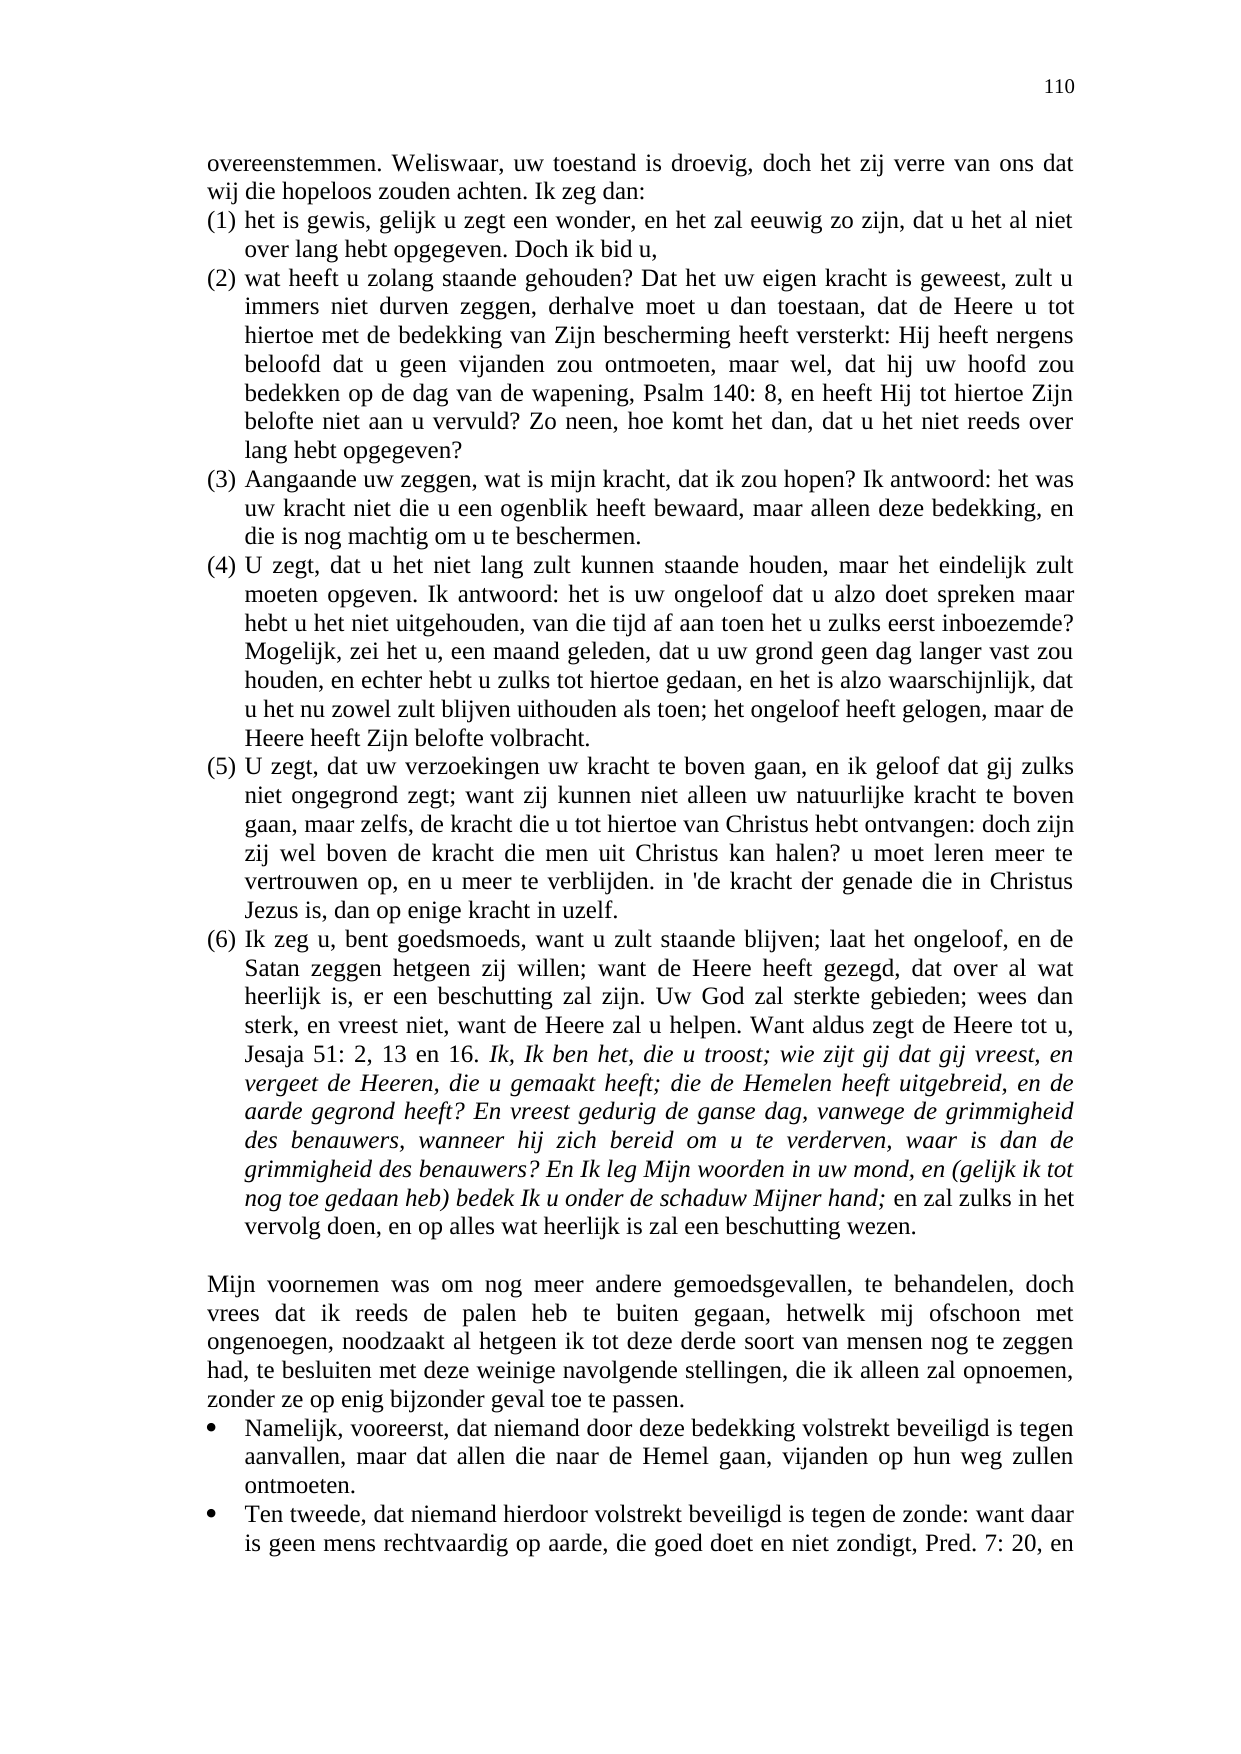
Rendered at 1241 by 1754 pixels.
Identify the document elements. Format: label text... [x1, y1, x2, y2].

list wat heeft u zolang staande gehouden? Dat het uw eigen kracht is geweest, zult u immers niet durven zeggen, derhalve moet u dan toestaan, dat de Heere u tot hiertoe met de bedekking van Zijn bescherming heeft versterkt: Hij heeft nergens beloofd dat u geen vijanden zou ontmoeten, maar wel, dat hij uw hoofd zou bedekken op de dag van de wapening, Psalm 140: 8, en heeft Hij tot hiertoe Zijn belofte niet aan u vervuld? Zo neen, hoe komt het dan, dat u het niet reeds over lang hebt opgegeven? [207, 263, 1075, 464]
list Namelijk, vooreerst, dat niemand door deze bedekking volstrekt beveiligd is tegen aanvallen, maar dat allen die naar de Hemel gaan, vijanden op hun weg zullen ontmoeten. [207, 1413, 1075, 1499]
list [207, 1499, 1075, 1556]
text Mijn voornemen was om nog meer andere gemoedsgevallen, te behandelen, doch vrees dat ik reeds de palen heb te buiten gegaan, hetwelk mij ofschoon met ongenoegen, noodzaakt al hetgeen ik tot deze derde soort van mensen nog te zeggen had, te besluiten met deze weinige navolgende stellingen, die ik alleen zal opnoemen, zonder ze op enig bijzonder geval toe te passen. [207, 1269, 1075, 1413]
list het is gewis, gelijk u zegt een wonder, en het zal eeuwig zo zijn, dat u het al niet over lang hebt opgegeven. Doch ik bid u, [207, 205, 1075, 263]
list Aangaande uw zeggen, wat is mijn kracht, dat ik zou hopen? Ik antwoord: het was uw kracht niet die u een ogenblik heeft bewaard, maar alleen deze bedekking, en die is nog machtig om u te beschermen. [207, 464, 1075, 550]
list U zegt, dat uw verzoekingen uw kracht te boven gaan, en ik geloof dat gij zulks niet ongegrond zegt; want zij kunnen niet alleen uw natuurlijke kracht te boven gaan, maar zelfs, de kracht die u tot hiertoe van Christus hebt ontvangen: doch zijn zij wel boven de kracht die men uit Christus kan halen? u moet leren meer te vertrouwen op, en u meer te verblijden. in 'de kracht der genade die in Christus Jezus is, dan op enige kracht in uzelf. [207, 751, 1075, 924]
list Ik zeg u, bent goedsmoeds, want u zult staande blijven; laat het ongeloof, en de Satan zeggen hetgeen zij willen; want de Heere heeft gezegd, dat over al wat heerlijk is, er een beschutting zal zijn. Uw God zal sterkte gebieden; wees dan sterk, en vreest niet, want de Heere zal u helpen. Want aldus zegt de Heere tot u, Jesaja 51: 2, 13 en 16. Ik, Ik ben het, die u troost; wie zijt gij dat gij vreest, en vergeet de Heeren, die u gemaakt heeft; die de Hemelen heeft uitgebreid, en de aarde gegrond heeft? En vreest gedurig de ganse dag, vanwege de grimmigheid des benauwers, wanneer hij zich bereid om u te verderven, waar is dan de grimmigheid des benauwers? En Ik leg Mijn woorden in uw mond, en (gelijk ik tot nog toe gedaan heb) bedek Ik u onder de schaduw Mijner hand; en zal zulks in het vervolg doen, en op alles wat heerlijk is zal een beschutting wezen. [207, 924, 1075, 1240]
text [207, 148, 1075, 205]
list U zegt, dat u het niet lang zult kunnen staande houden, maar het eindelijk zult moeten opgeven. Ik antwoord: het is uw ongeloof dat u alzo doet spreken maar hebt u het niet uitgehouden, van die tijd af aan toen het u zulks eerst inboezemde? Mogelijk, zei het u, een maand geleden, dat u uw grond geen dag langer vast zou houden, en echter hebt u zulks tot hiertoe gedaan, en het is alzo waarschijnlijk, dat u het nu zowel zult blijven uithouden als toen; het ongeloof heeft gelogen, maar de Heere heeft Zijn belofte volbracht. [207, 550, 1075, 751]
